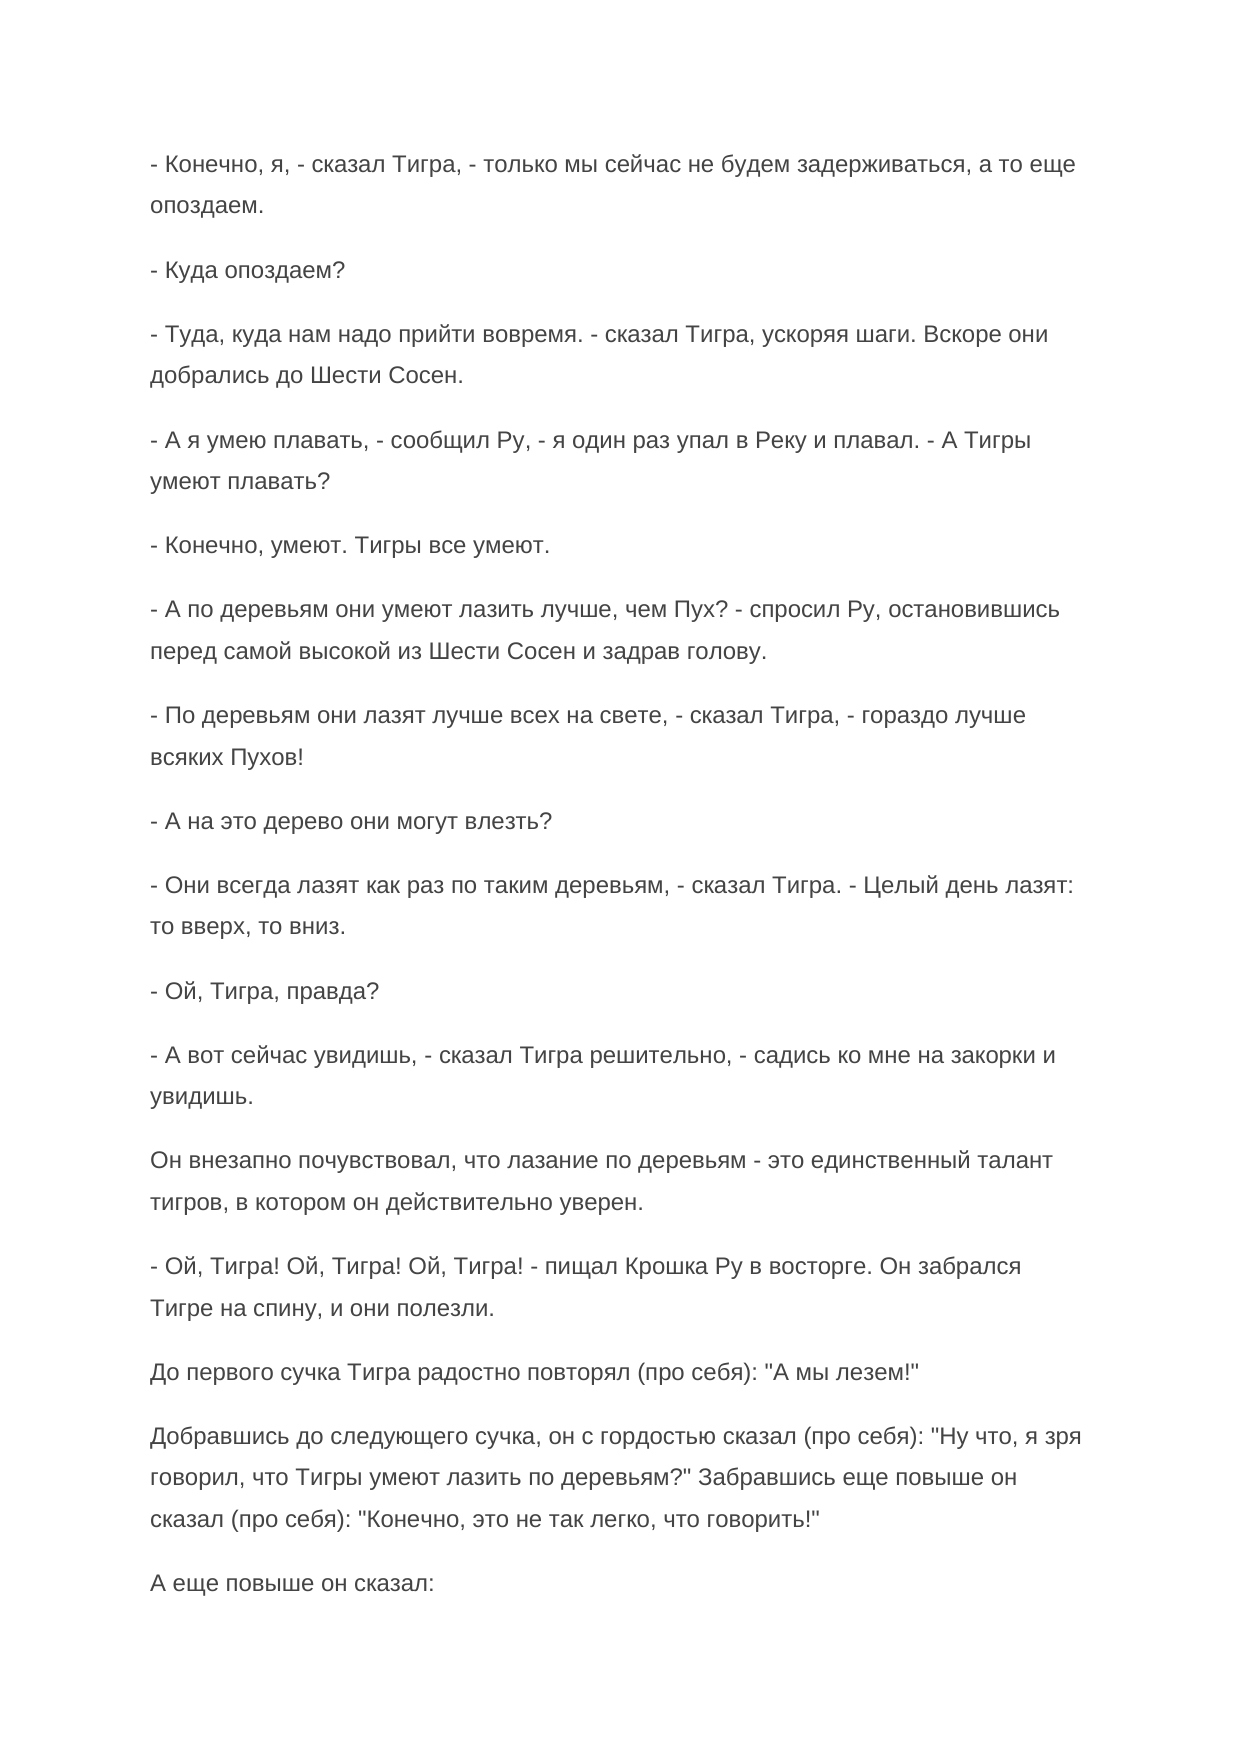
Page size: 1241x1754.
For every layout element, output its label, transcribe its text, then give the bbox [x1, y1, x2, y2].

text - А по деревьям они умеют лазить лучше, чем Пух? - спросил Ру, остановившись перед самой высокой из Шести Сосен и задрав голову. [150, 595, 1090, 664]
text - Туда, куда нам надо прийти вовремя. - сказал Тигра, ускоряя шаги. Вскоре они добрались до Шести Сосен. [150, 320, 1090, 389]
text А еще повыше он сказал: [150, 1569, 1090, 1597]
text - Они всегда лазят как раз по таким деревьям, - сказал Тигра. - Целый день лазят: то вверх, то вниз. [150, 871, 1090, 940]
text - А на это дерево они могут влезть? [150, 807, 1090, 834]
text - А вот сейчас увидишь, - сказал Тигра решительно, - садись ко мне на закорки и увидишь. [150, 1041, 1090, 1110]
text Он внезапно почувствовал, что лазание по деревьям - это единственный талант тигров, в котором он действительно уверен. [150, 1146, 1090, 1215]
text - Конечно, умеют. Тигры все умеют. [150, 531, 1090, 559]
text - Ой, Тигра, правда? [150, 977, 1090, 1004]
text - Конечно, я, - сказал Тигра, - только мы сейчас не будем задерживаться, а то еще опоздаем. [150, 150, 1090, 219]
text - Куда опоздаем? [150, 256, 1090, 283]
text - А я умею плавать, - сообщил Ру, - я один раз упал в Реку и плавал. - А Тигры умеют плавать? [150, 426, 1090, 494]
text Добравшись до следующего сучка, он с гордостью сказал (про себя): "Ну что, я зря говорил, что Тигры умеют лазить по деревьям?" Забравшись еще повыше он сказал (про себя): "Конечно, это не так легко, что говорить!" [150, 1422, 1090, 1532]
text - Ой, Тигра! Ой, Тигра! Ой, Тигра! - пищал Крошка Ру в восторге. Он забрался Тигре на спину, и они полезли. [150, 1252, 1090, 1321]
text До первого сучка Тигра радостно повторял (про себя): "А мы лезем!" [150, 1358, 1090, 1385]
text - По деревьям они лазят лучше всех на свете, - сказал Тигра, - гораздо лучше всяких Пухов! [150, 701, 1090, 770]
